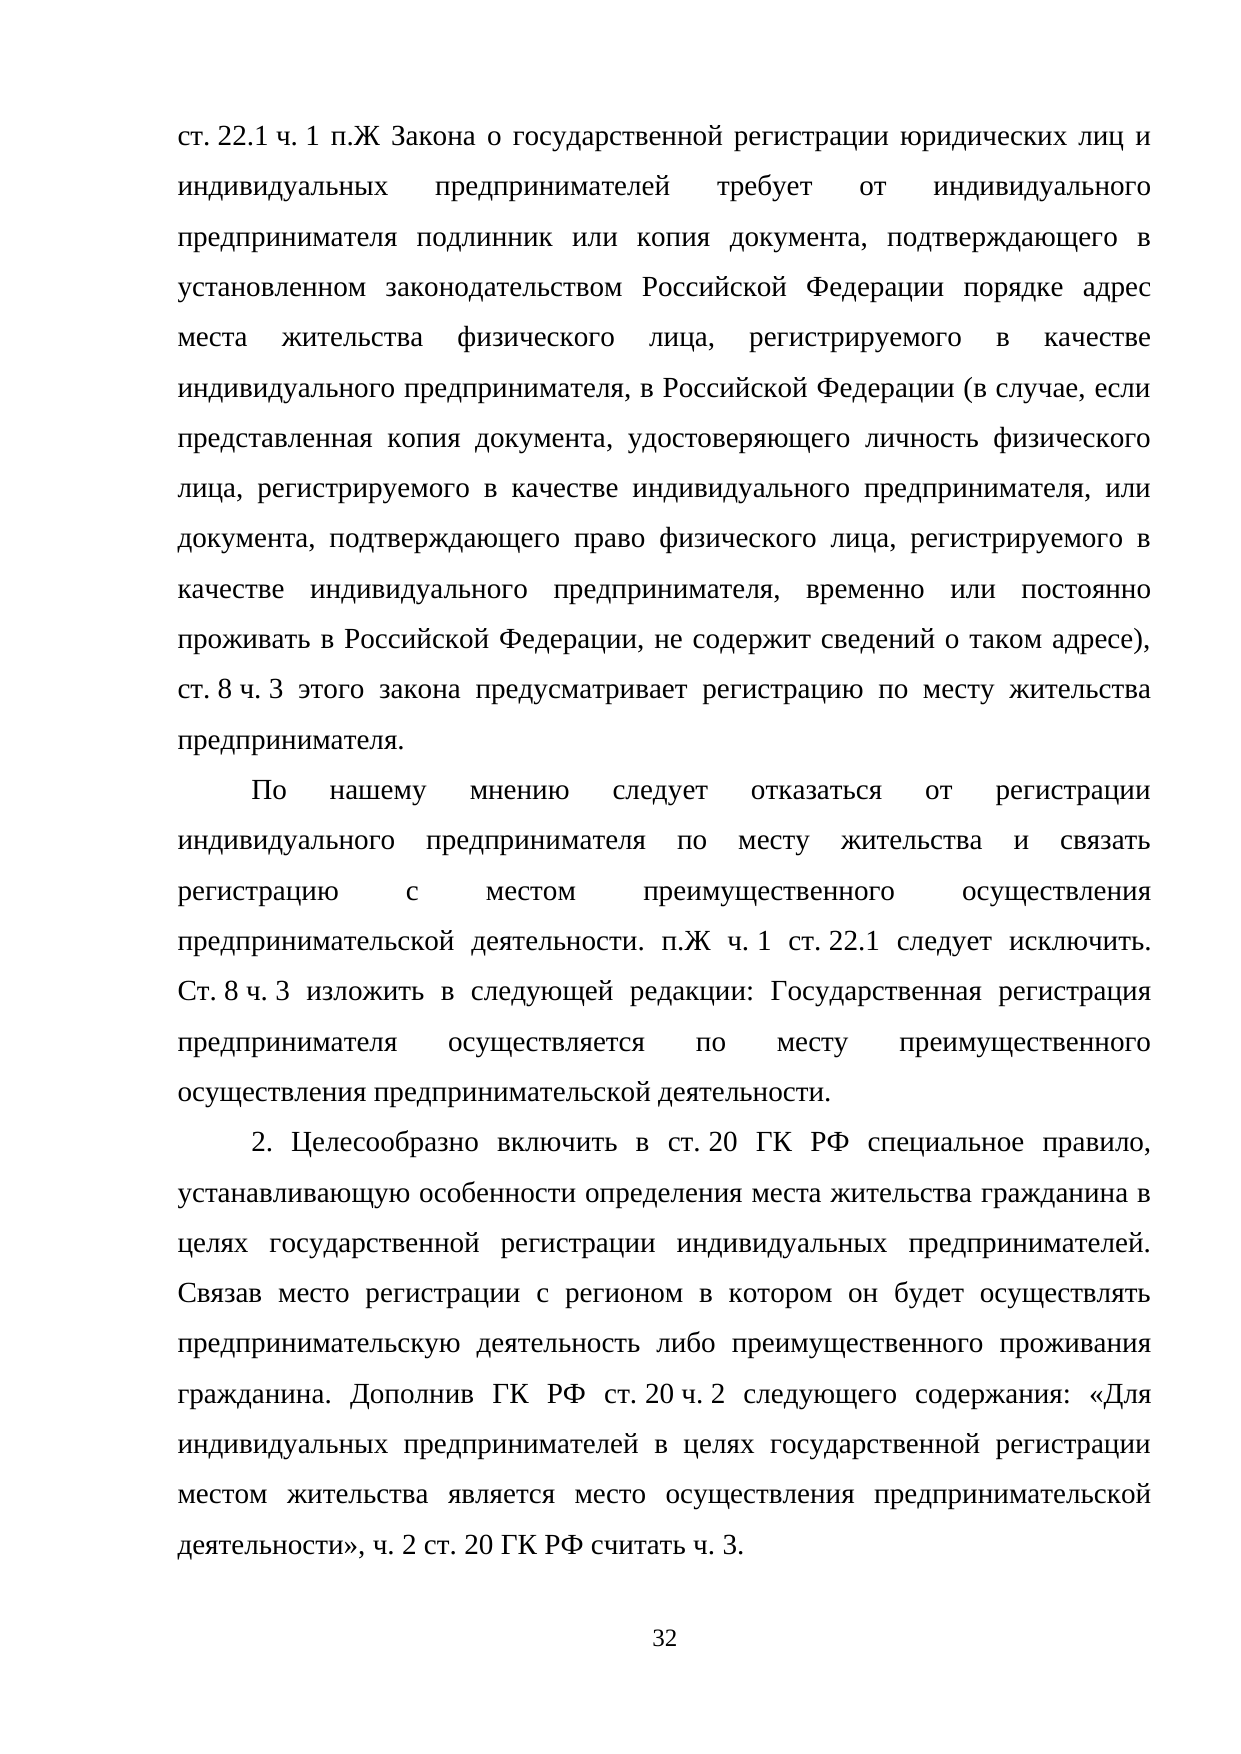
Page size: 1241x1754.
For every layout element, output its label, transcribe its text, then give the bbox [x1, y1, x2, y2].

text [177, 118, 1152, 755]
text 2. Целесообразно включить в ст. 20 ГК РФ специальное правило, устанавливающую особенности определения места жительства гражданина в целях государственной регистрации индивидуальных предпринимателей. Связав место регистрации с регионом в котором он будет осуществлять предпринимательскую деятельность либо преимущественного проживания гражданина. Дополнив ГК РФ ст. 20 ч. 2 следующего содержания: «Для индивидуальных предпринимателей в целях государственной регистрации местом жительства является место осуществления предпринимательской деятельности», ч. 2 ст. 20 ГК РФ считать ч. 3. [177, 1124, 1152, 1560]
text По нашему мнению следует отказаться от регистрации индивидуального предпринимателя по месту жительства и связать регистрацию с местом преимущественного осуществления предпринимательской деятельности. п.Ж ч. 1 ст. 22.1 следует исключить. Ст. 8 ч. 3 изложить в следующей редакции: Государственная регистрация предпринимателя осуществляется по месту преимущественного осуществления предпринимательской деятельности. [177, 772, 1152, 1108]
